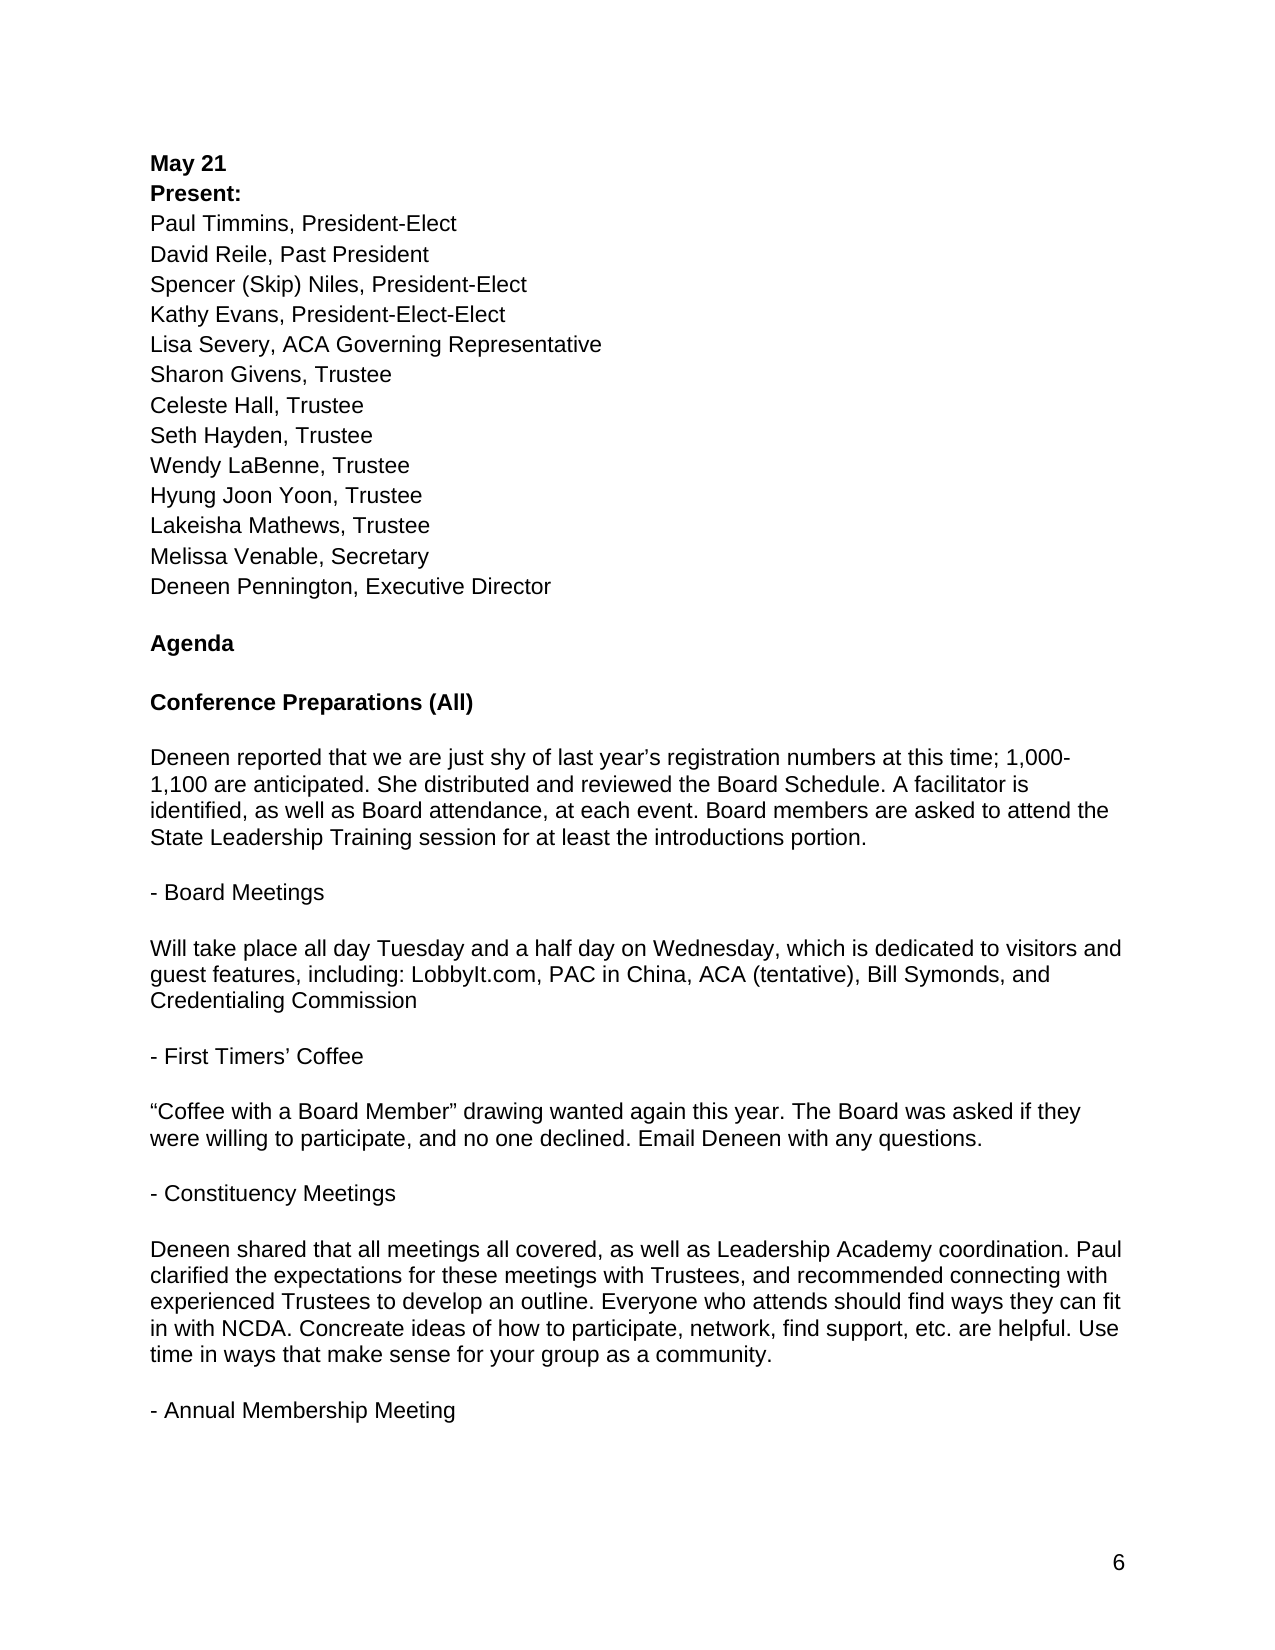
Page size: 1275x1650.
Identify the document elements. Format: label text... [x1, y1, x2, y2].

text Seth Hayden, Trustee [150, 422, 1125, 448]
text Will take place all day Tuesday and a half day on Wednesday, which is dedicated to visitors and guest features, including: LobbyIt.com, PAC in China, ACA (tentative), Bill Symonds, and Credentialing Commission [150, 934, 1125, 1013]
text Lakeisha Mathews, Trustee [150, 512, 1125, 539]
text Deneen Pennington, Executive Director [150, 573, 1125, 599]
text - Constituency Meetings [150, 1180, 1125, 1206]
text Sharon Givens, Trustee [150, 361, 1125, 388]
text “Coffee with a Board Member” drawing wanted again this year. The Board was asked if they were willing to participate, and no one declined. Email Deneen with any questions. [150, 1098, 1125, 1151]
text Conference Preparations (All) [150, 689, 1125, 715]
text Kathy Evans, President-Elect-Elect [150, 301, 1125, 327]
text Deneen shared that all meetings all covered, as well as Leadership Academy coordination. Paul clarified the expectations for these meetings with Trustees, and recommended connecting with experienced Trustees to develop an outline. Everyone who attends should find ways they can fit in with NCDA. Concreate ideas of how to participate, network, find support, etc. are helpful. Use time in ways that make sense for your group as a community. [150, 1236, 1125, 1367]
text May 21 [150, 150, 1125, 176]
text Celeste Hall, Trustee [150, 392, 1125, 418]
text Lisa Severy, ACA Governing Representative [150, 331, 1125, 358]
text Deneen reported that we are just shy of last year’s registration numbers at this time; 1,000-1,100 are anticipated. She distributed and reviewed the Board Schedule. A facilitator is identified, as well as Board attendance, at each event. Board members are asked to attend the State Leadership Training session for at least the introductions portion. [150, 744, 1125, 850]
text - First Timers’ Coffee [150, 1043, 1125, 1069]
text Present: [150, 180, 1125, 207]
text Spencer (Skip) Niles, President-Elect [150, 271, 1125, 297]
text Wendy LaBenne, Trustee [150, 452, 1125, 478]
text - Annual Membership Meeting [150, 1397, 1125, 1423]
text Melissa Venable, Secretary [150, 543, 1125, 569]
text Paul Timmins, President-Elect [150, 210, 1125, 237]
text Agenda [112, 629, 1125, 656]
text Hyung Joon Yoon, Trustee [150, 482, 1125, 509]
text David Reile, Past President [150, 241, 1125, 267]
text - Board Meetings [150, 879, 1125, 905]
